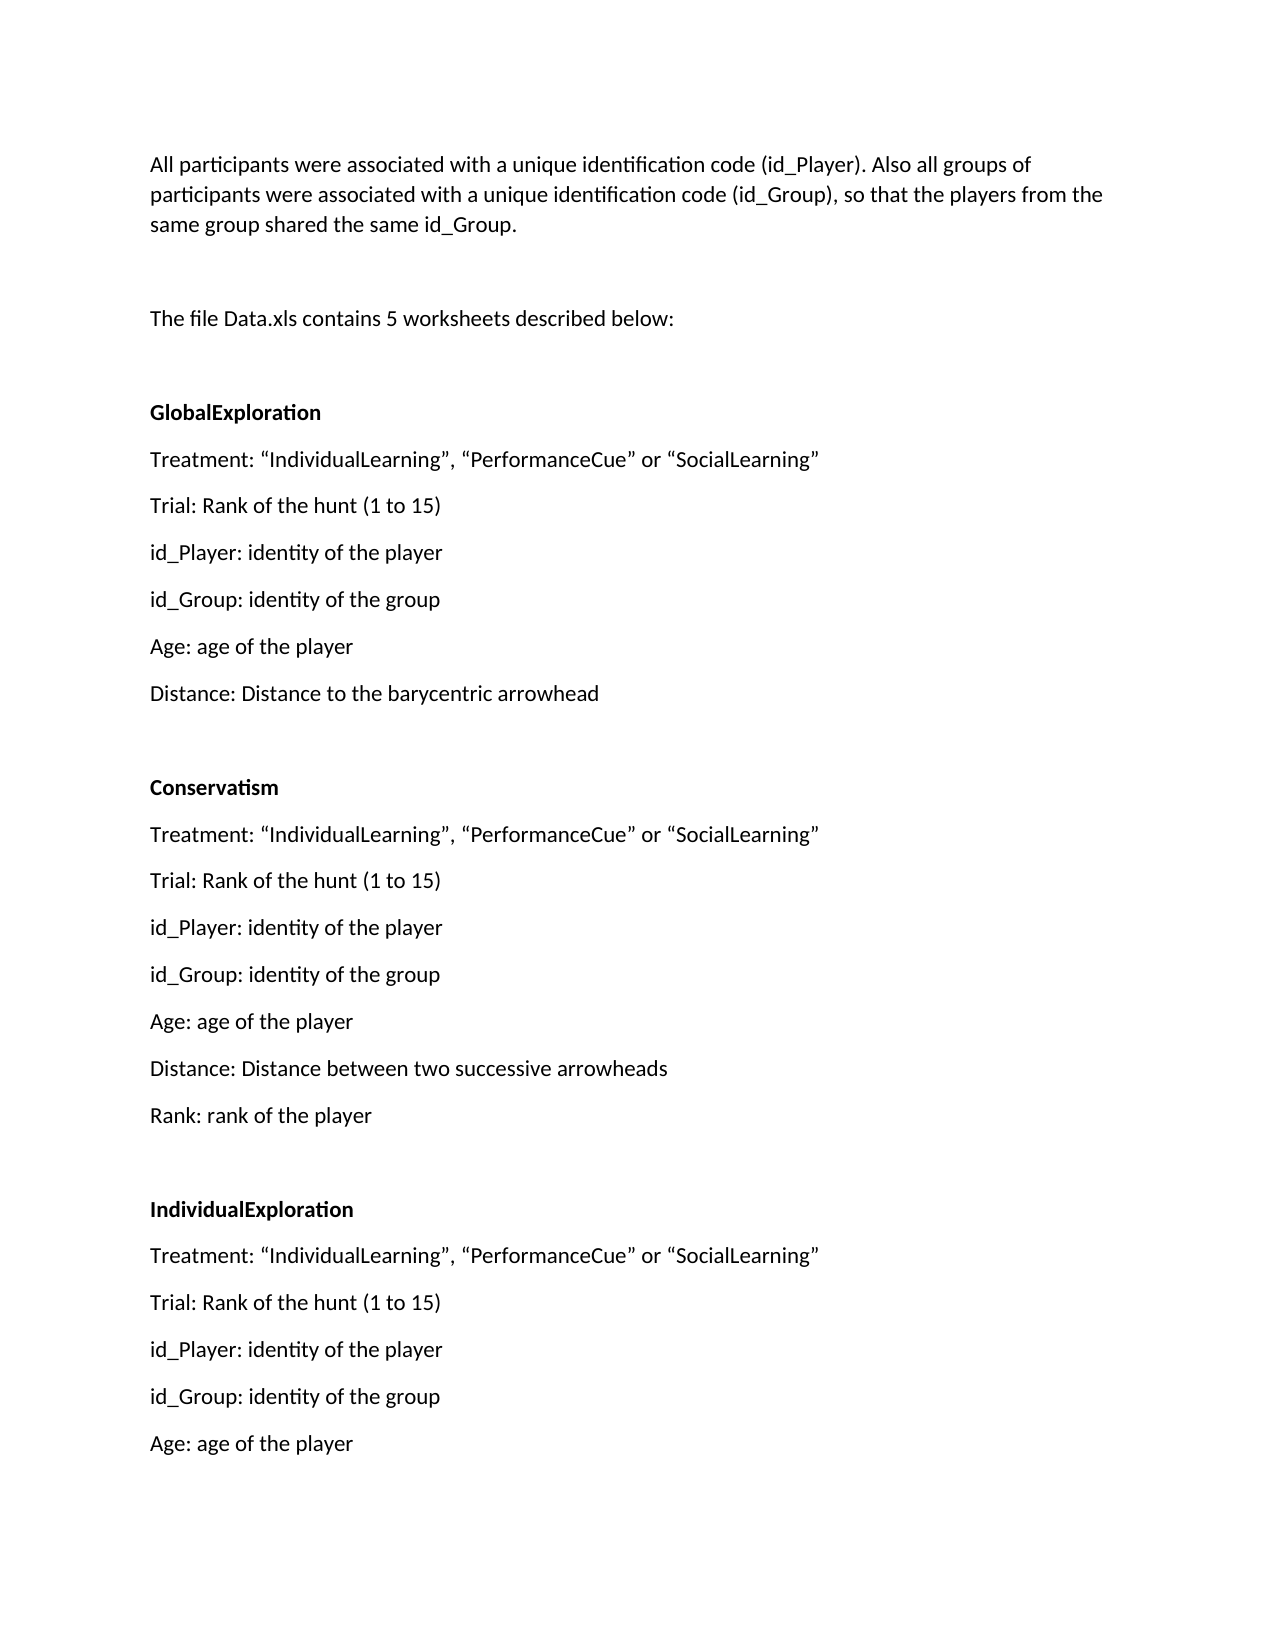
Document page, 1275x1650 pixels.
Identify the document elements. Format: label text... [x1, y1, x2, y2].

text Age: age of the player [150, 1429, 1125, 1457]
text Trial: Rank of the hunt (1 to 15) [150, 1288, 1125, 1317]
text id_Player: identity of the player [150, 1335, 1125, 1363]
text All participants were associated with a unique identification code (id_Player). Also all groups of participants were associated with a unique identification code (id_Group), so that the players from the same group shared the same id_Group. [150, 150, 1125, 238]
text Distance: Distance to the barycentric arrowhead [150, 679, 1125, 707]
text GlobalExploration [150, 398, 1125, 426]
text Treatment: “IndividualLearning”, “PerformanceCue” or “SocialLearning” [150, 1242, 1125, 1270]
text Treatment: “IndividualLearning”, “PerformanceCue” or “SocialLearning” [150, 445, 1125, 473]
text IndividualExploration [150, 1195, 1125, 1223]
text Age: age of the player [150, 632, 1125, 660]
text Trial: Rank of the hunt (1 to 15) [150, 867, 1125, 895]
text The file Data.xls contains 5 worksheets described below: [150, 304, 1125, 332]
text id_Player: identity of the player [150, 538, 1125, 567]
text Trial: Rank of the hunt (1 to 15) [150, 492, 1125, 520]
text id_Group: identity of the group [150, 960, 1125, 988]
text Treatment: “IndividualLearning”, “PerformanceCue” or “SocialLearning” [150, 820, 1125, 848]
text Age: age of the player [150, 1007, 1125, 1035]
text id_Group: identity of the group [150, 1382, 1125, 1410]
text Conservatism [150, 773, 1125, 801]
text id_Group: identity of the group [150, 585, 1125, 613]
text Rank: rank of the player [150, 1101, 1125, 1129]
text id_Player: identity of the player [150, 913, 1125, 942]
text Distance: Distance between two successive arrowheads [150, 1054, 1125, 1082]
